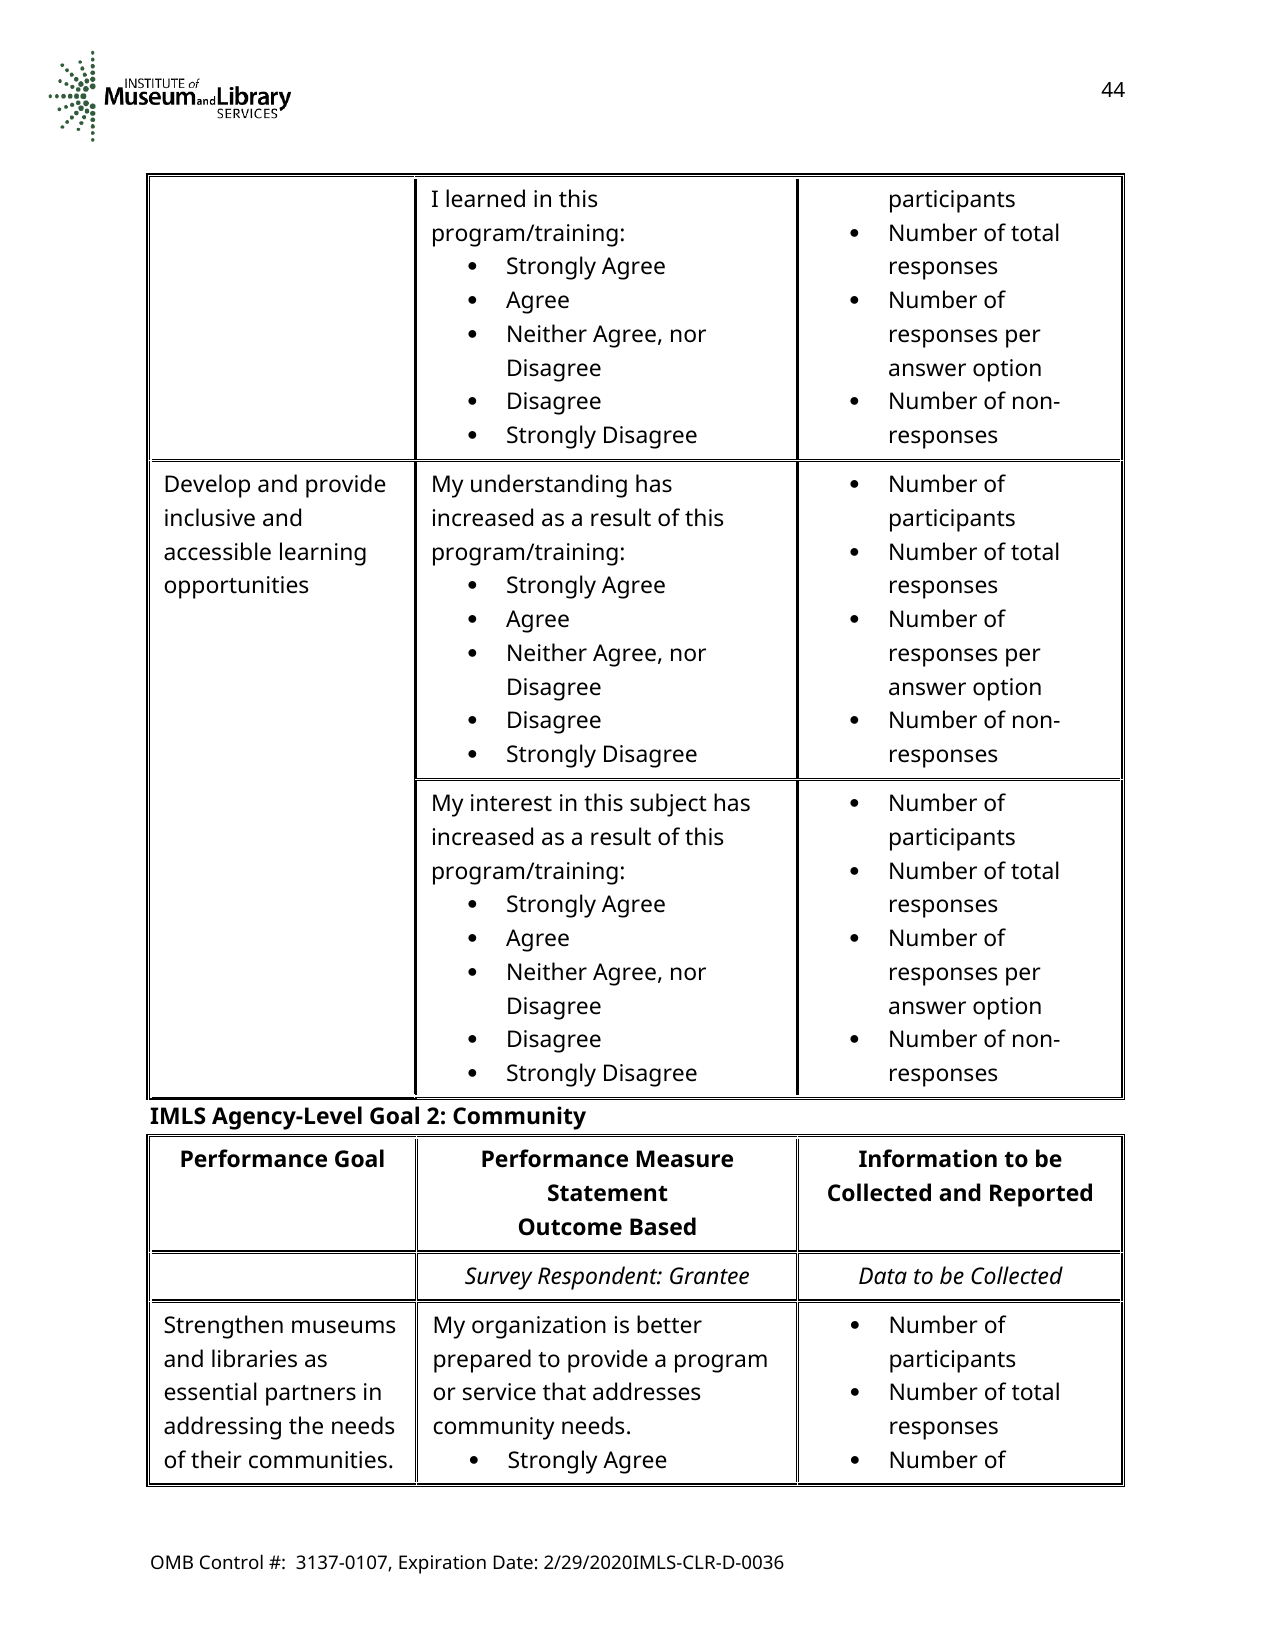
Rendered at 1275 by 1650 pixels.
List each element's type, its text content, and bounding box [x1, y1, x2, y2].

text IMLS Agency-Level Goal 2: Community [150, 1100, 1125, 1131]
table_header Information to be Collected and Reported [798, 1137, 1121, 1250]
table_cell Number of participants Number of total responses Number of responses per answer option Number of non-responses [797, 778, 1123, 1097]
table_cell Strengthen museums and libraries as essential partners in addressing the needs of their communities. [150, 1299, 417, 1483]
table_cell [150, 1250, 415, 1299]
picture [45, 38, 299, 154]
table_cell My interest in this subject has increased as a result of this program/training: Strongly Agree Agree Neither Agree, nor Disagree Disagree Strongly Disagree [415, 781, 797, 1097]
table_cell My understanding has increased as a result of this program/training: Strongly Agree Agree Neither Agree, nor Disagree Disagree Strongly Disagree [417, 462, 796, 778]
table_cell Number of participants Number of total responses Number of responses per answer option Number of non-responses [797, 177, 1121, 458]
table_header Performance Goal [150, 1137, 417, 1250]
table_header Performance Measure Statement Outcome Based [417, 1137, 798, 1250]
table_cell Data to be Collected [799, 1250, 1122, 1299]
table_cell I am confident I can apply what I learned in this program/training: Strongly Agree Agree Neither Agree, nor Disagree Disagree Strongly Disagree [415, 177, 797, 458]
table_cell Survey Respondent: Grantee [418, 1254, 796, 1299]
table_cell Number of participants Number of total responses Number of responses per answer option Number of non-responses [799, 459, 1122, 778]
table_cell Number of participants Number of total responses Number of responses per answer option Number of non-responses [798, 1299, 1122, 1483]
table_cell Develop and provide inclusive and accessible learning opportunities [150, 459, 415, 1097]
